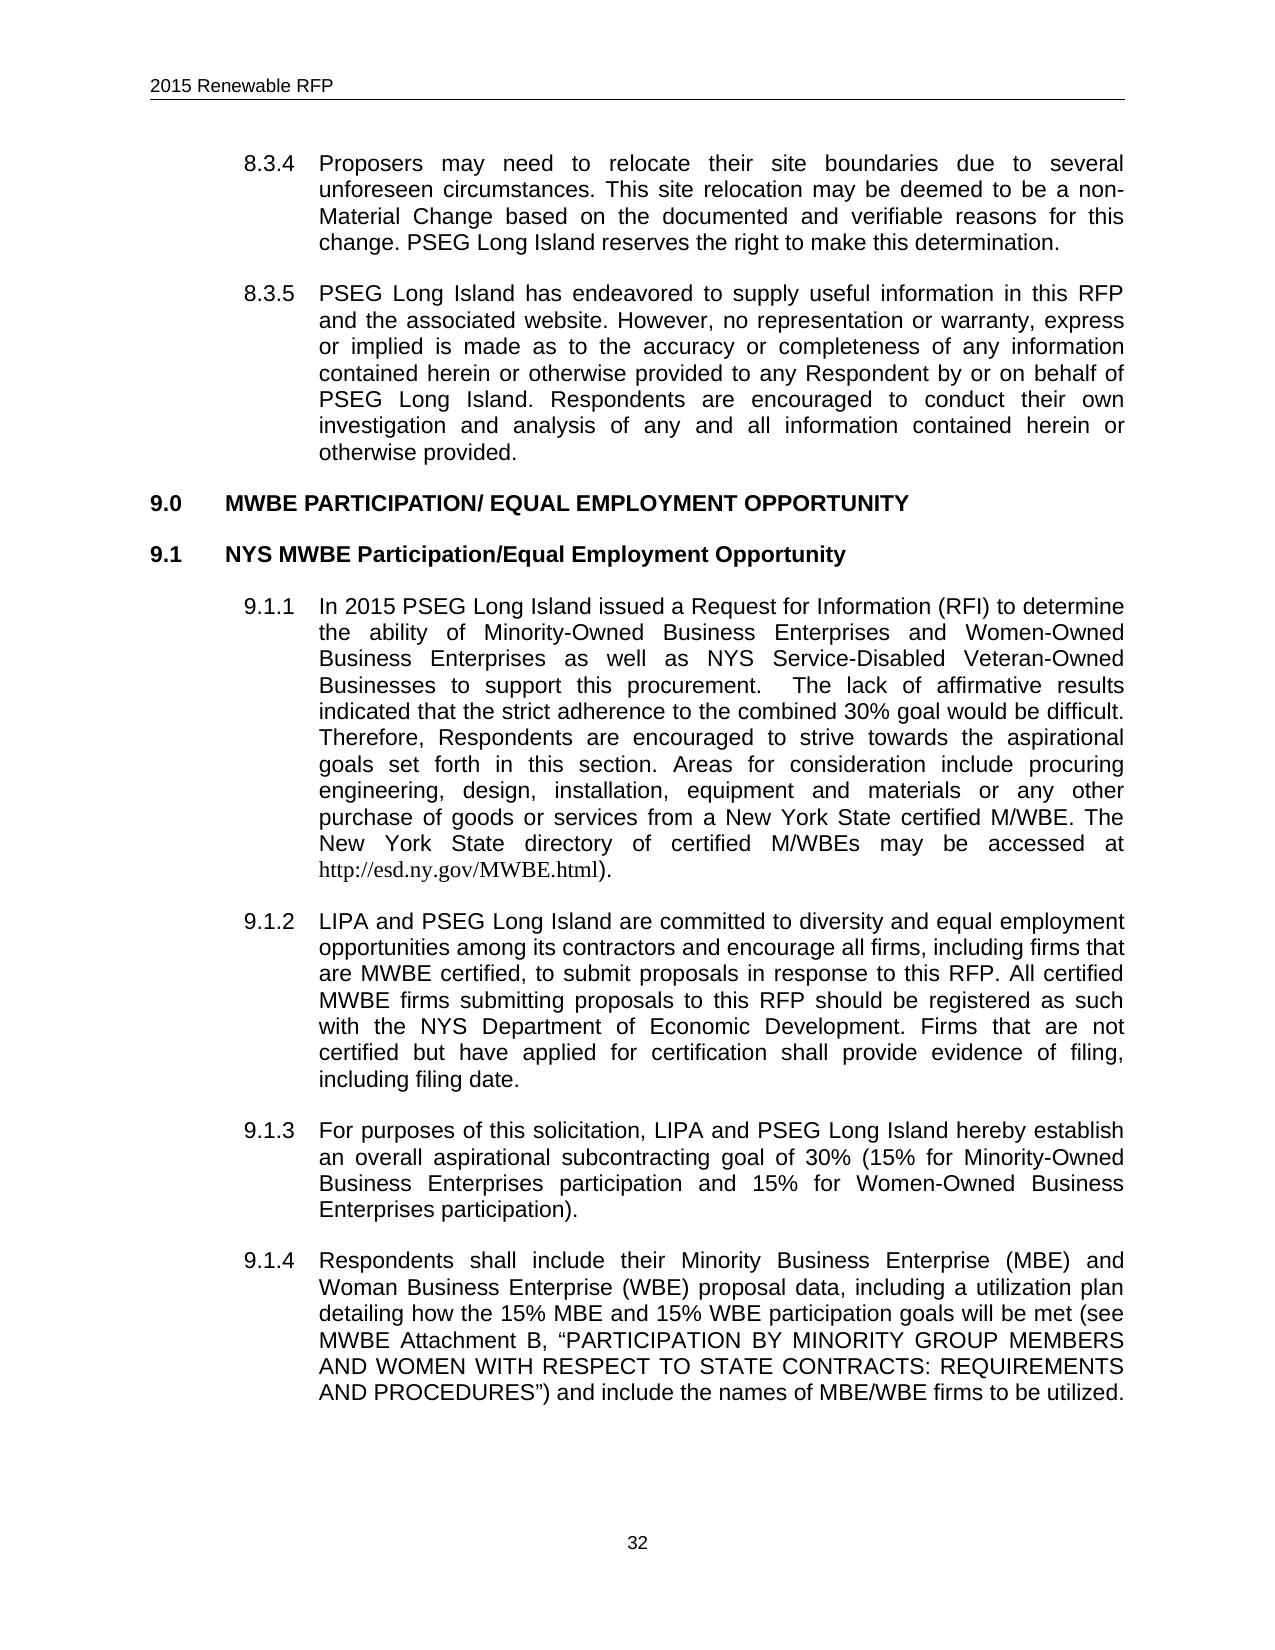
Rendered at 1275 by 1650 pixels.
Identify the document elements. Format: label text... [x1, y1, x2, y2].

subtitle PSEG Long Island has endeavored to supply useful information in this RFP and the associated website. However, no representation or warranty, express or implied is made as to the accuracy or completeness of any information contained herein or otherwise provided to any Respondent by or on behalf of PSEG Long Island. Respondents are encouraged to conduct their own investigation and analysis of any and all information contained herein or otherwise provided. [244, 280, 1125, 465]
subtitle NYS MWBE Participation/Equal Employment Opportunity [150, 541, 1125, 568]
subtitle MWBE Participation/ Equal Employment Opportunity [150, 490, 1125, 516]
subtitle Respondents shall include their Minority Business Enterprise (MBE) and Woman Business Enterprise (WBE) proposal data, including a utilization plan detailing how the 15% MBE and 15% WBE participation goals will be met (see MWBE Attachment B, “PARTICIPATION BY MINORITY GROUP MEMBERS AND WOMEN WITH RESPECT TO STATE CONTRACTS: REQUIREMENTS AND PROCEDURES”) and include the names of MBE/WBE firms to be utilized. [244, 1247, 1125, 1406]
subtitle In 2015 PSEG Long Island issued a Request for Information (RFI) to determine the ability of Minority-Owned Business Enterprises and Women-Owned Business Enterprises as well as NYS Service-Disabled Veteran-Owned Businesses to support this procurement. The lack of affirmative results indicated that the strict adherence to the combined 30% goal would be difficult. Therefore, Respondents are encouraged to strive towards the aspirational goals set forth in this section. Areas for consideration include procuring engineering, design, installation, equipment and materials or any other purchase of goods or services from a New York State certified M/WBE. The New York State directory of certified M/WBEs may be accessed at http://esd.ny.gov/MWBE.html). [244, 593, 1125, 883]
subtitle For purposes of this solicitation, LIPA and PSEG Long Island hereby establish an overall aspirational subcontracting goal of 30% (15% for Minority-Owned Business Enterprises participation and 15% for Women-Owned Business Enterprises participation). [244, 1117, 1125, 1222]
subtitle LIPA and PSEG Long Island are committed to diversity and equal employment opportunities among its contractors and encourage all firms, including firms that are MWBE certified, to submit proposals in response to this RFP. All certified MWBE firms submitting proposals to this RFP should be registered as such with the NYS Department of Economic Development. Firms that are not certified but have applied for certification shall provide evidence of filing, including filing date. [244, 908, 1125, 1092]
subtitle Proposers may need to relocate their site boundaries due to several unforeseen circumstances. This site relocation may be deemed to be a non-Material Change based on the documented and verifiable reasons for this change. PSEG Long Island reserves the right to make this determination. [244, 150, 1125, 255]
